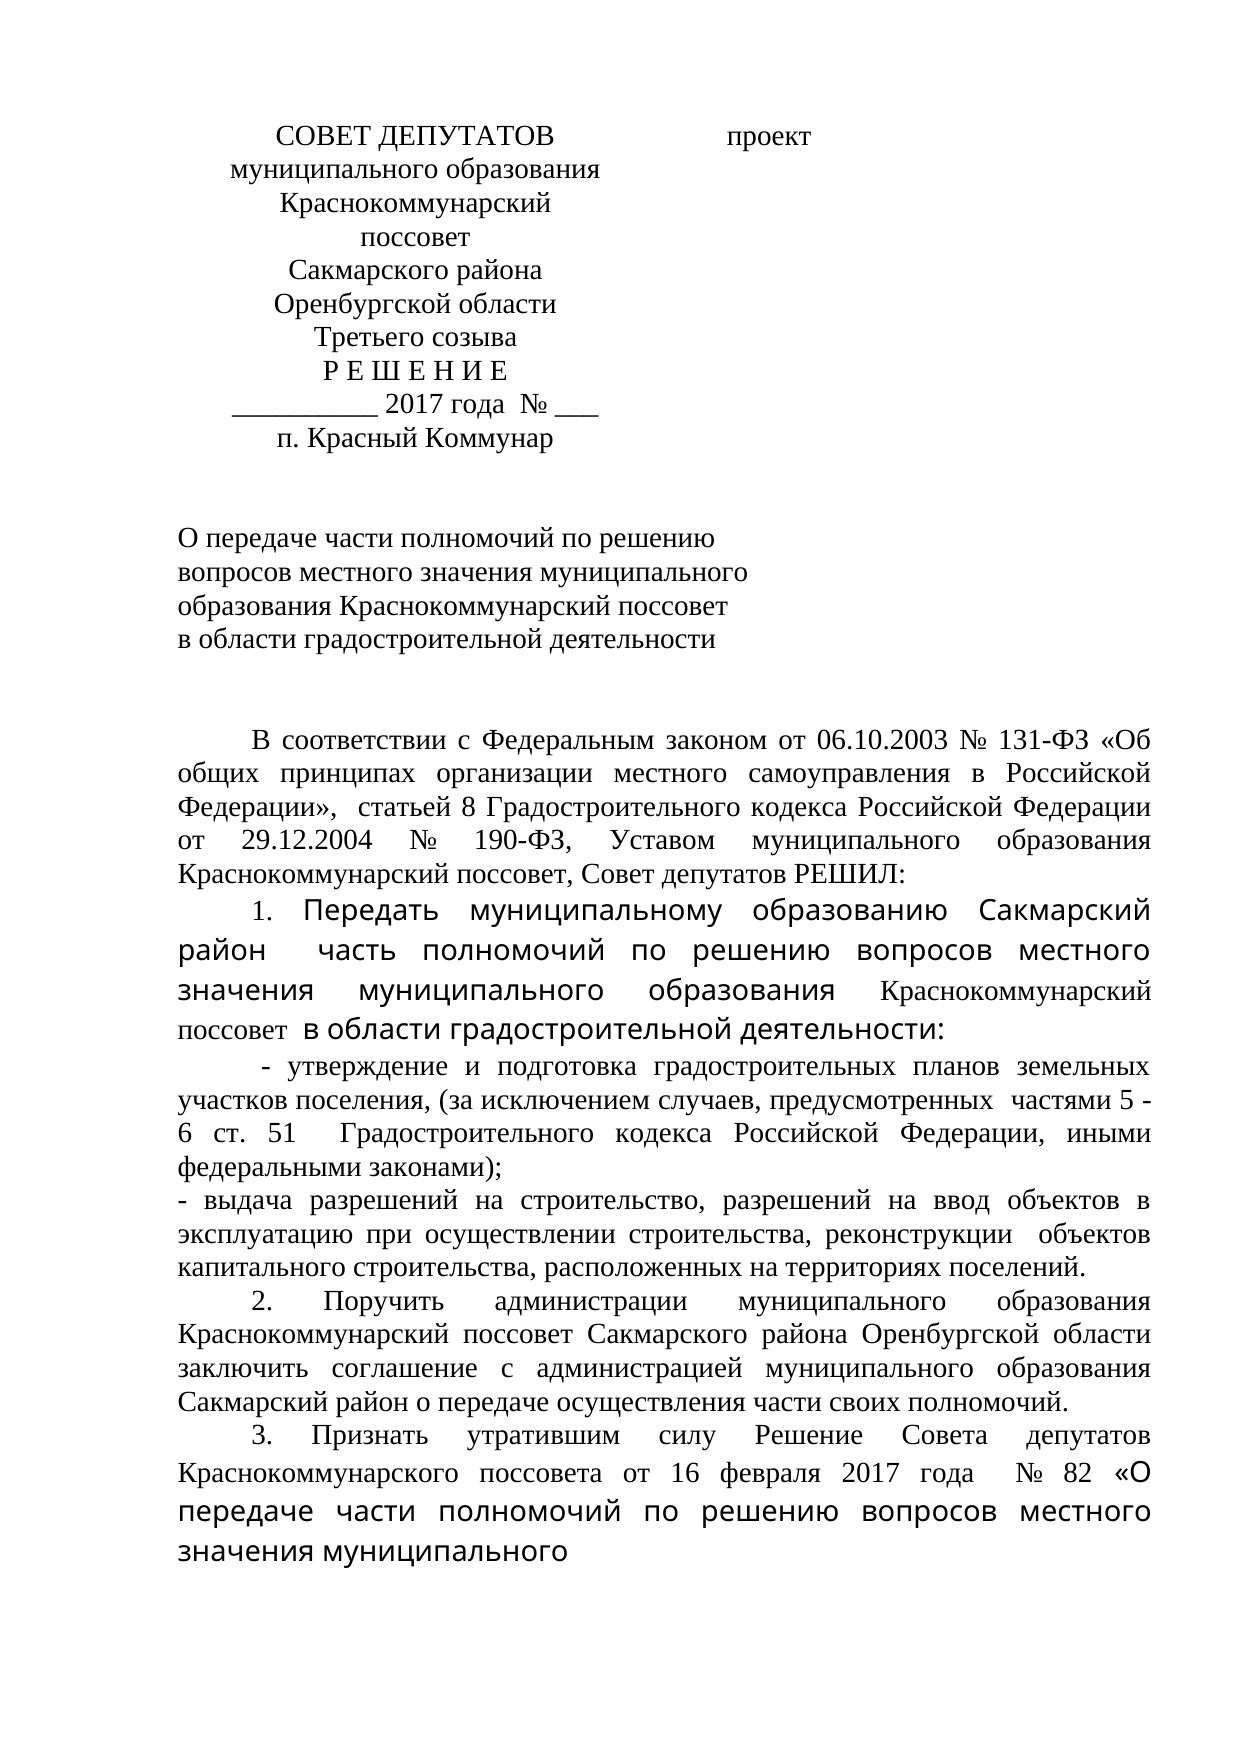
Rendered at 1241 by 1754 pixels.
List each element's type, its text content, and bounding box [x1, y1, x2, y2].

text - утверждение и подготовка градостроительных планов земельных участков поселения, (за исключением случаев, предусмотренных частями 5 - 6 ст. 51 Градостроительного кодекса Российской Федерации, иными федеральными законами); [177, 1048, 1152, 1182]
table_header СОВЕТ ДЕПУТАТОВ муниципального образования Краснокоммунарский поссовет Сакмарского района Оренбургской области Третьего созыва Р Е Ш Е Н И Е __________ 2017 года № ___ п. Красный Коммунар [166, 118, 664, 521]
text в области градостроительной деятельности [177, 621, 1152, 655]
text образования Краснокоммунарский поссовет [177, 588, 1152, 621]
text О передаче части полномочий по решению [177, 521, 1152, 554]
text - выдача разрешений на строительство, разрешений на ввод объектов в эксплуатацию при осуществлении строительства, реконструкции объектов капитального строительства, расположенных на территориях поселений. [177, 1182, 1152, 1283]
text 3. Признать утратившим силу Решение Совета депутатов Краснокоммунарского поссовета от 16 февраля 2017 года № 82 «О передаче части полномочий по решению вопросов местного значения муниципального [177, 1417, 1152, 1570]
table_header проект [664, 118, 1163, 521]
text 2. Поручить администрации муниципального образования Краснокоммунарский поссовет Сакмарского района Оренбургской области заключить соглашение с администрацией муниципального образования Сакмарский район о передаче осуществления части своих полномочий. [177, 1283, 1152, 1417]
text В соответствии с Федеральным законом от 06.10.2003 № 131-ФЗ «Об общих принципах организации местного самоуправления в Российской Федерации», статьей 8 Градостроительного кодекса Российской Федерации от 29.12.2004 № 190-ФЗ, Уставом муниципального образования Краснокоммунарский поссовет, Совет депутатов РЕШИЛ: [177, 722, 1152, 889]
text вопросов местного значения муниципального [177, 554, 1152, 588]
text 1. Передать муниципальному образованию Сакмарский район часть полномочий по решению вопросов местного значения муниципального образования Краснокоммунарский поссовет в области градостроительной деятельности: [177, 889, 1152, 1048]
